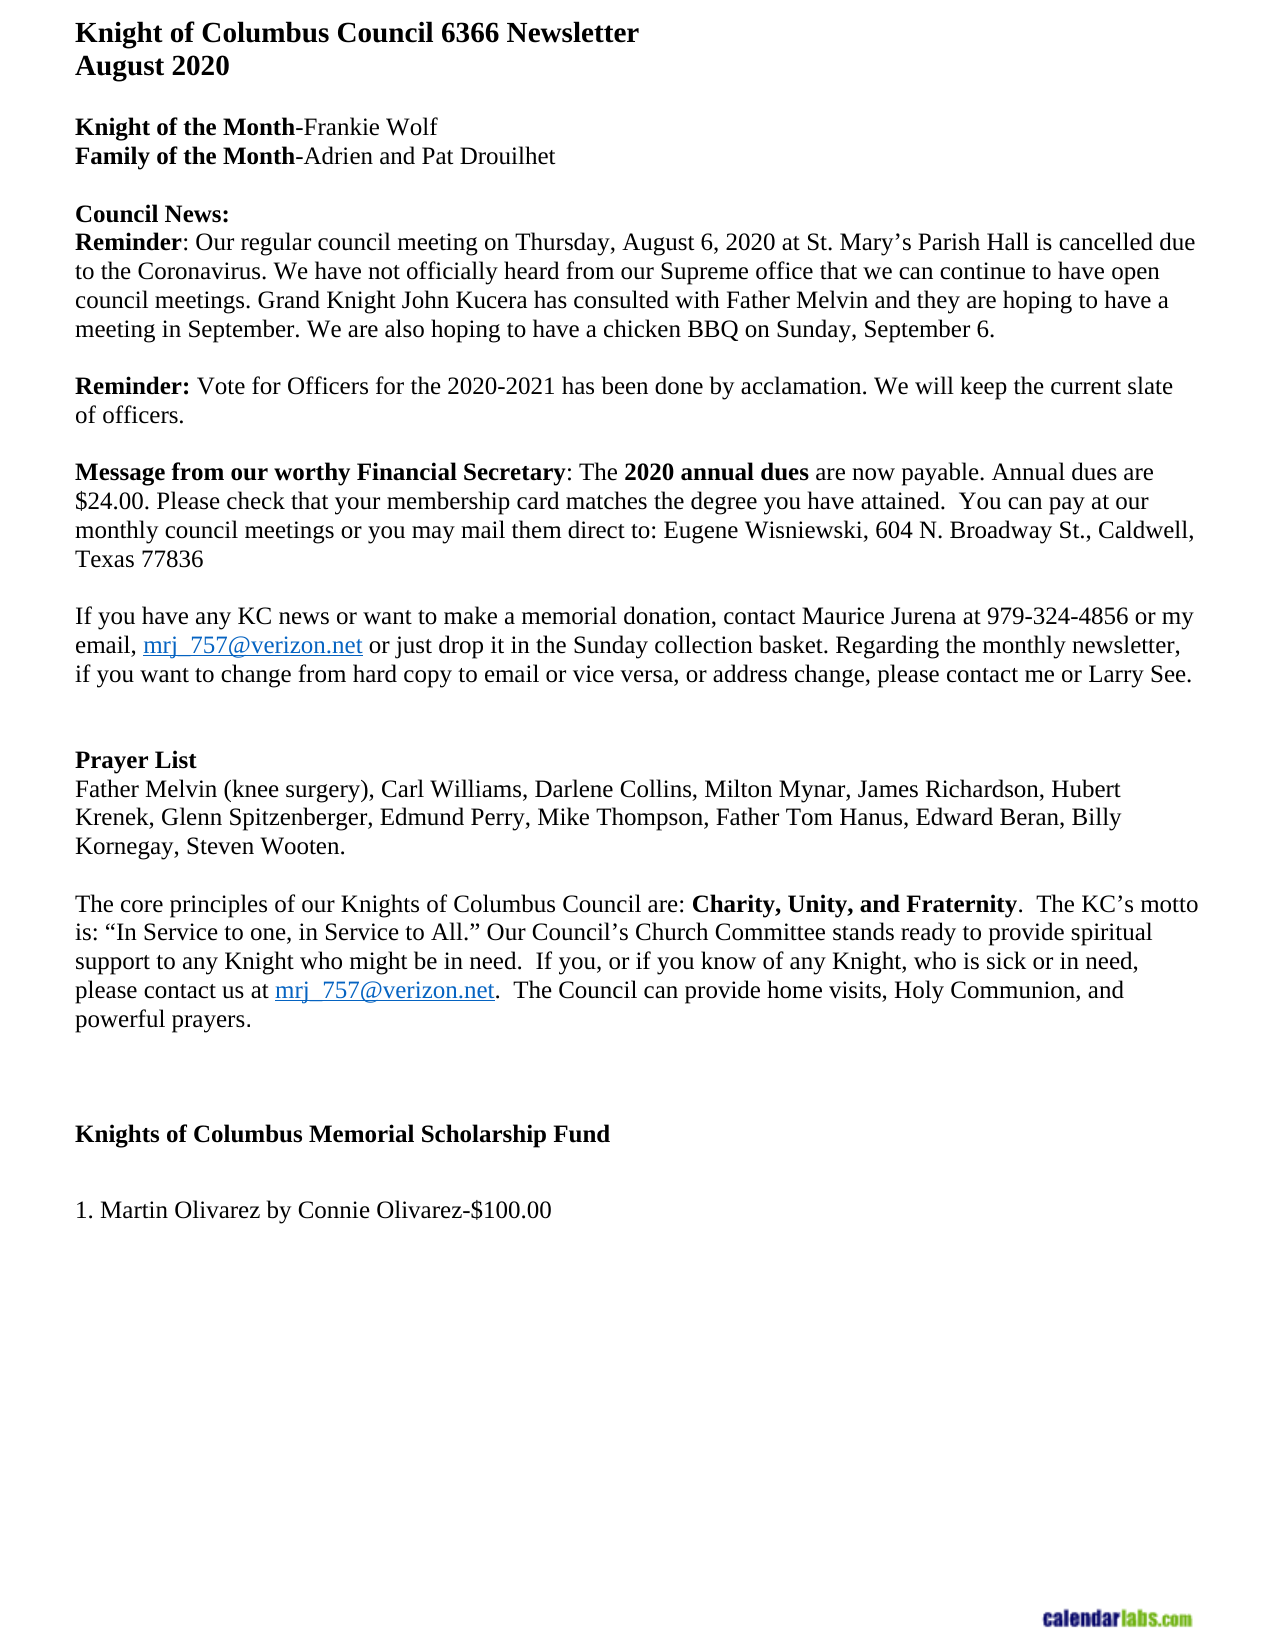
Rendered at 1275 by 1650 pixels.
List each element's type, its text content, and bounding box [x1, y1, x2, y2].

text The core principles of our Knights of Columbus Council are: Charity, Unity, and Fraternity. The KC’s motto is: “In Service to one, in Service to All.” Our Council’s Church Committee stands ready to provide spiritual support to any Knight who might be in need. If you, or if you know of any Knight, who is sick or in need, please contact us at mrj_757@verizon.net. The Council can provide home visits, Holy Communion, and powerful prayers. [75, 889, 1198, 1033]
text If you have any KC news or want to make a memorial donation, contact Maurice Jurena at 979-324-4856 or my email, mrj_757@verizon.net or just drop it in the Sunday collection basket. Regarding the monthly newsletter, if you want to change from hard copy to email or vice versa, or address change, please contact me or Larry See. [75, 601, 1198, 687]
text Knight of the Month-Frankie Wolf [75, 112, 1198, 141]
text Reminder: Vote for Officers for the 2020-2021 has been done by acclamation. We will keep the current slate of officers. [75, 371, 1198, 429]
text Council News: [75, 199, 1198, 227]
text Reminder: Our regular council meeting on Thursday, August 6, 2020 at St. Mary’s Parish Hall is cancelled due to the Coronavirus. We have not officially heard from our Supreme office that we can continue to have open council meetings. Grand Knight John Kucera has consulted with Father Melvin and they are hoping to have a meeting in September. We are also hoping to have a chicken BBQ on Sunday, September 6. [75, 227, 1198, 342]
text Prayer List [75, 745, 1198, 774]
picture [1036, 1606, 1199, 1632]
text Knights of Columbus Memorial Scholarship Fund [75, 1119, 1198, 1148]
text Message from our worthy Financial Secretary: The 2020 annual dues are now payable. Annual dues are $24.00. Please check that your membership card matches the degree you have attained. You can pay at our monthly council meetings or you may mail them direct to: Eugene Wisniewski, 604 N. Broadway St., Caldwell, Texas 77836 [75, 457, 1198, 572]
text Family of the Month-Adrien and Pat Drouilhet [75, 141, 1198, 170]
text Father Melvin (knee surgery), Carl Williams, Darlene Collins, Milton Mynar, James Richardson, Hubert Krenek, Glenn Spitzenberger, Edmund Perry, Mike Thompson, Father Tom Hanus, Edward Beran, Billy Kornegay, Steven Wooten. [75, 774, 1198, 860]
text 1. Martin Olivarez by Connie Olivarez-$100.00 [75, 1195, 1198, 1224]
